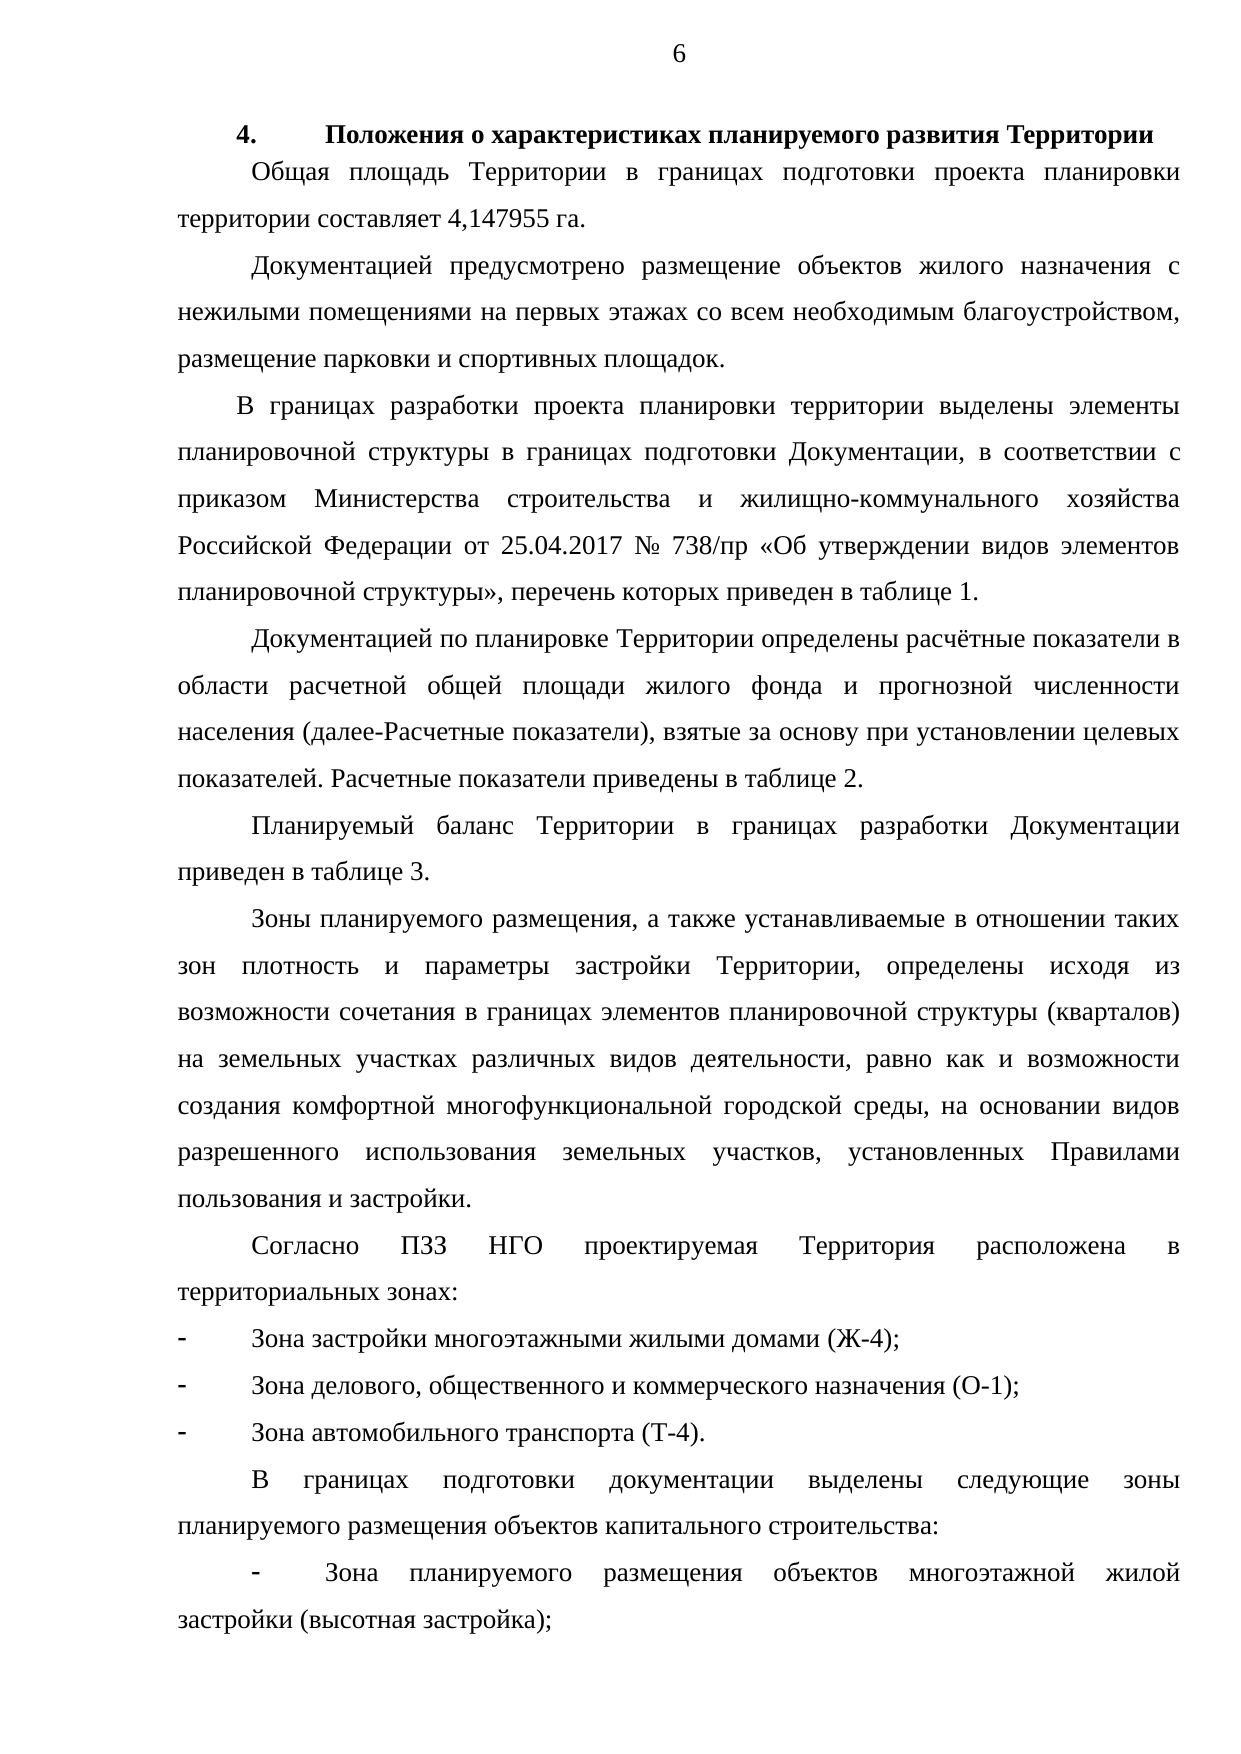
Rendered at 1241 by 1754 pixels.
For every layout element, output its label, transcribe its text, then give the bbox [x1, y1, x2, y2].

text Согласно ПЗЗ НГО проектируемая Территория расположена в территориальных зонах: [177, 1229, 1181, 1307]
text Зоны планируемого размещения, а также устанавливаемые в отношении таких зон плотность и параметры застройки Территории, определены исходя из возможности сочетания в границах элементов планировочной структуры (кварталов) на земельных участках различных видов деятельности, равно как и возможности создания комфортной многофункциональной городской среды, на основании видов разрешенного использования земельных участков, установленных Правилами пользования и застройки. [177, 902, 1181, 1213]
list Зона делового, общественного и коммерческого назначения (О-1); [177, 1369, 1181, 1400]
list Зона планируемого размещения объектов многоэтажной жилой застройки (высотная застройка); [177, 1556, 1181, 1634]
text В границах разработки проекта планировки территории выделены элементы планировочной структуры в границах подготовки Документации, в соответствии с приказом Министерства строительства и жилищно-коммунального хозяйства Российской Федерации от 25.04.2017 № 738/пр «Об утверждении видов элементов планировочной структуры», перечень которых приведен в таблице 1. [177, 389, 1181, 607]
text Документацией по планировке Территории определены расчётные показатели в области расчетной общей площади жилого фонда и прогнозной численности населения (далее-Расчетные показатели), взятые за основу при установлении целевых показателей. Расчетные показатели приведены в таблице 2. [177, 622, 1181, 793]
subtitle Положения о характеристиках планируемого развития Территории [177, 118, 1181, 149]
list Зона застройки многоэтажными жилыми домами (Ж-4); [177, 1322, 1181, 1353]
text В границах подготовки документации выделены следующие зоны планируемого размещения объектов капитального строительства: [177, 1463, 1181, 1541]
list Зона автомобильного транспорта (Т-4). [177, 1416, 1181, 1447]
text Планируемый баланс Территории в границах разработки Документации приведен в таблице 3. [177, 809, 1181, 887]
text Общая площадь Территории в границах подготовки проекта планировки территории составляет 4,147955 га. [177, 156, 1181, 233]
text Документацией предусмотрено размещение объектов жилого назначения с нежилыми помещениями на первых этажах со всем необходимым благоустройством, размещение парковки и спортивных площадок. [177, 249, 1181, 373]
